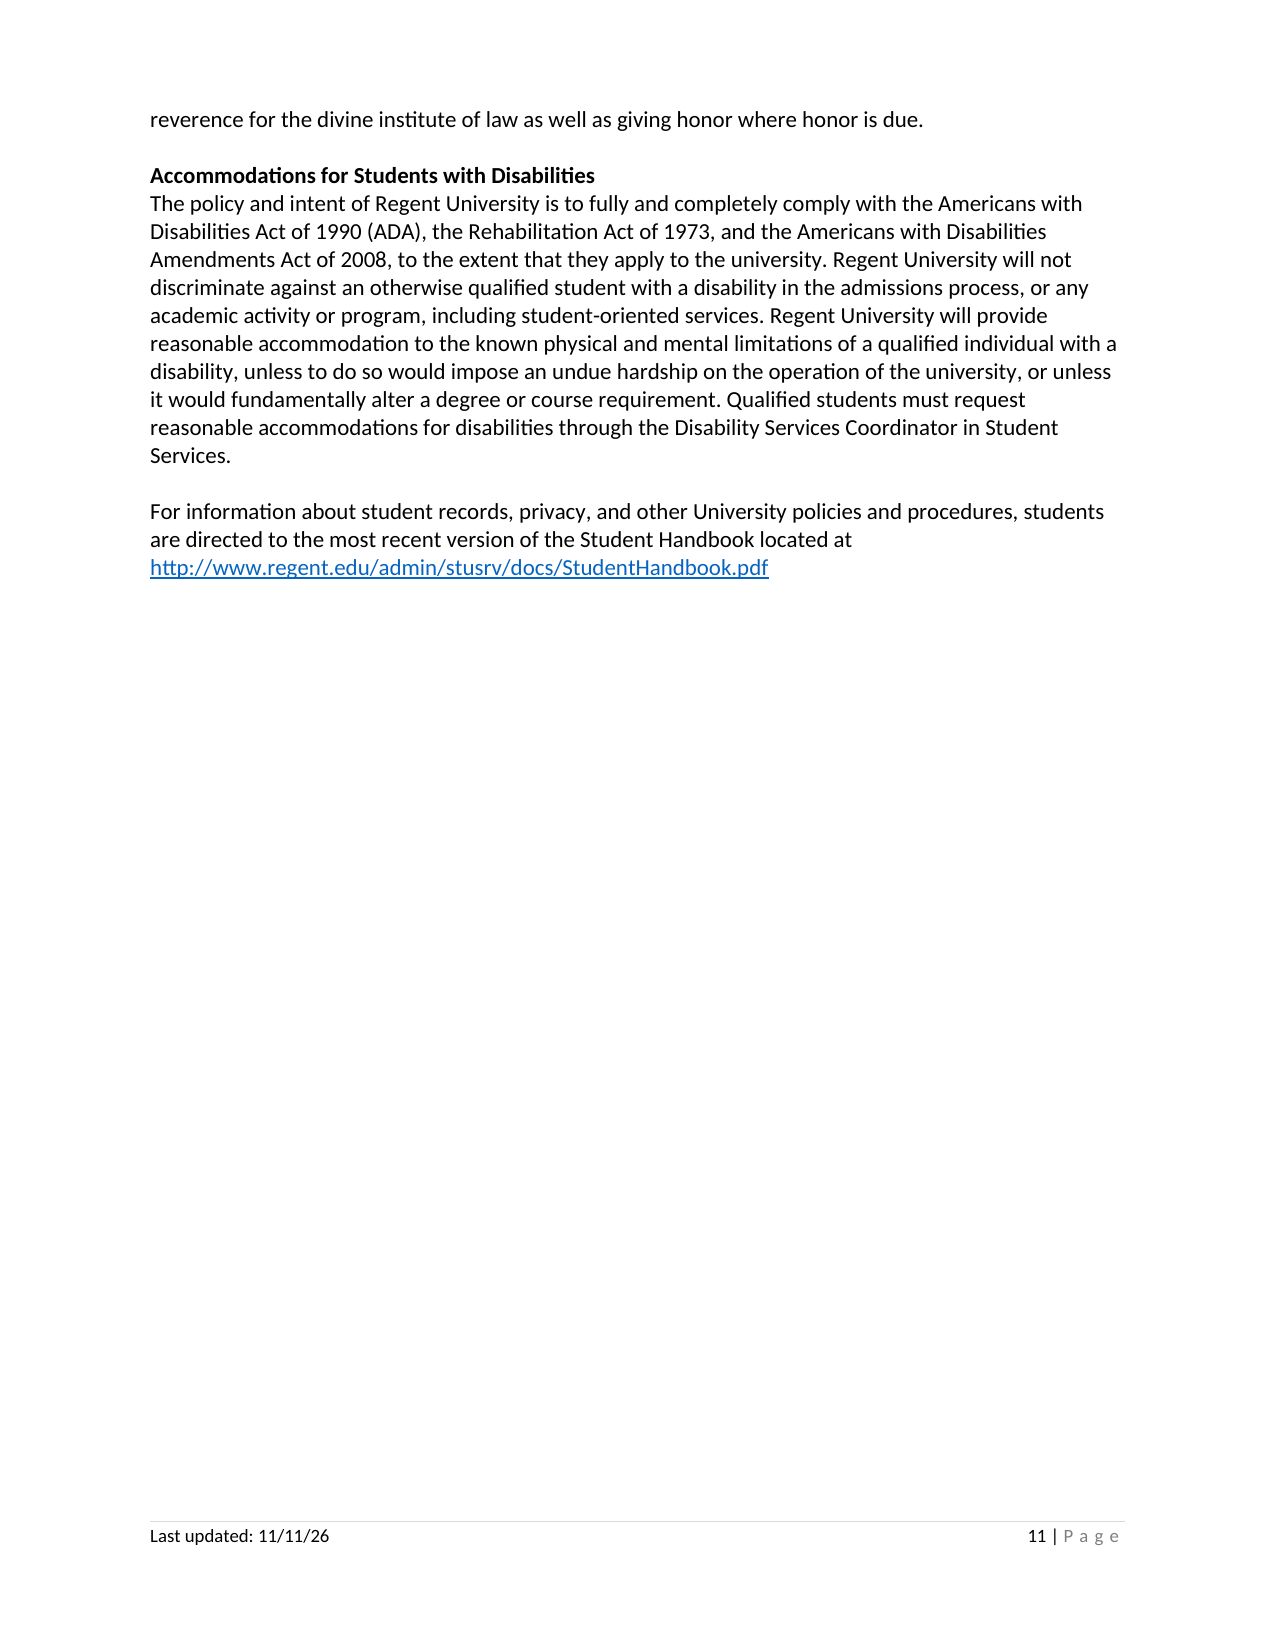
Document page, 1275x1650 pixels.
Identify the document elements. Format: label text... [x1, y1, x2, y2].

text The policy and intent of Regent University is to fully and completely comply with the Americans with Disabilities Act of 1990 (ADA), the Rehabilitation Act of 1973, and the Americans with Disabilities Amendments Act of 2008, to the extent that they apply to the university. Regent University will not discriminate against an otherwise qualified student with a disability in the admissions process, or any academic activity or program, including student-oriented services. Regent University will provide reasonable accommodation to the known physical and mental limitations of a qualified individual with a disability, unless to do so would impose an undue hardship on the operation of the university, or unless it would fundamentally alter a degree or course requirement. Qualified students must request reasonable accommodations for disabilities through the Disability Services Coordinator in Student Services. [150, 189, 1125, 469]
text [150, 105, 1125, 161]
text Accommodations for Students with Disabilities [150, 161, 1125, 189]
text For information about student records, privacy, and other University policies and procedures, students are directed to the most recent version of the Student Handbook located at http://www.regent.edu/admin/stusrv/docs/StudentHandbook.pdf [150, 497, 1125, 581]
